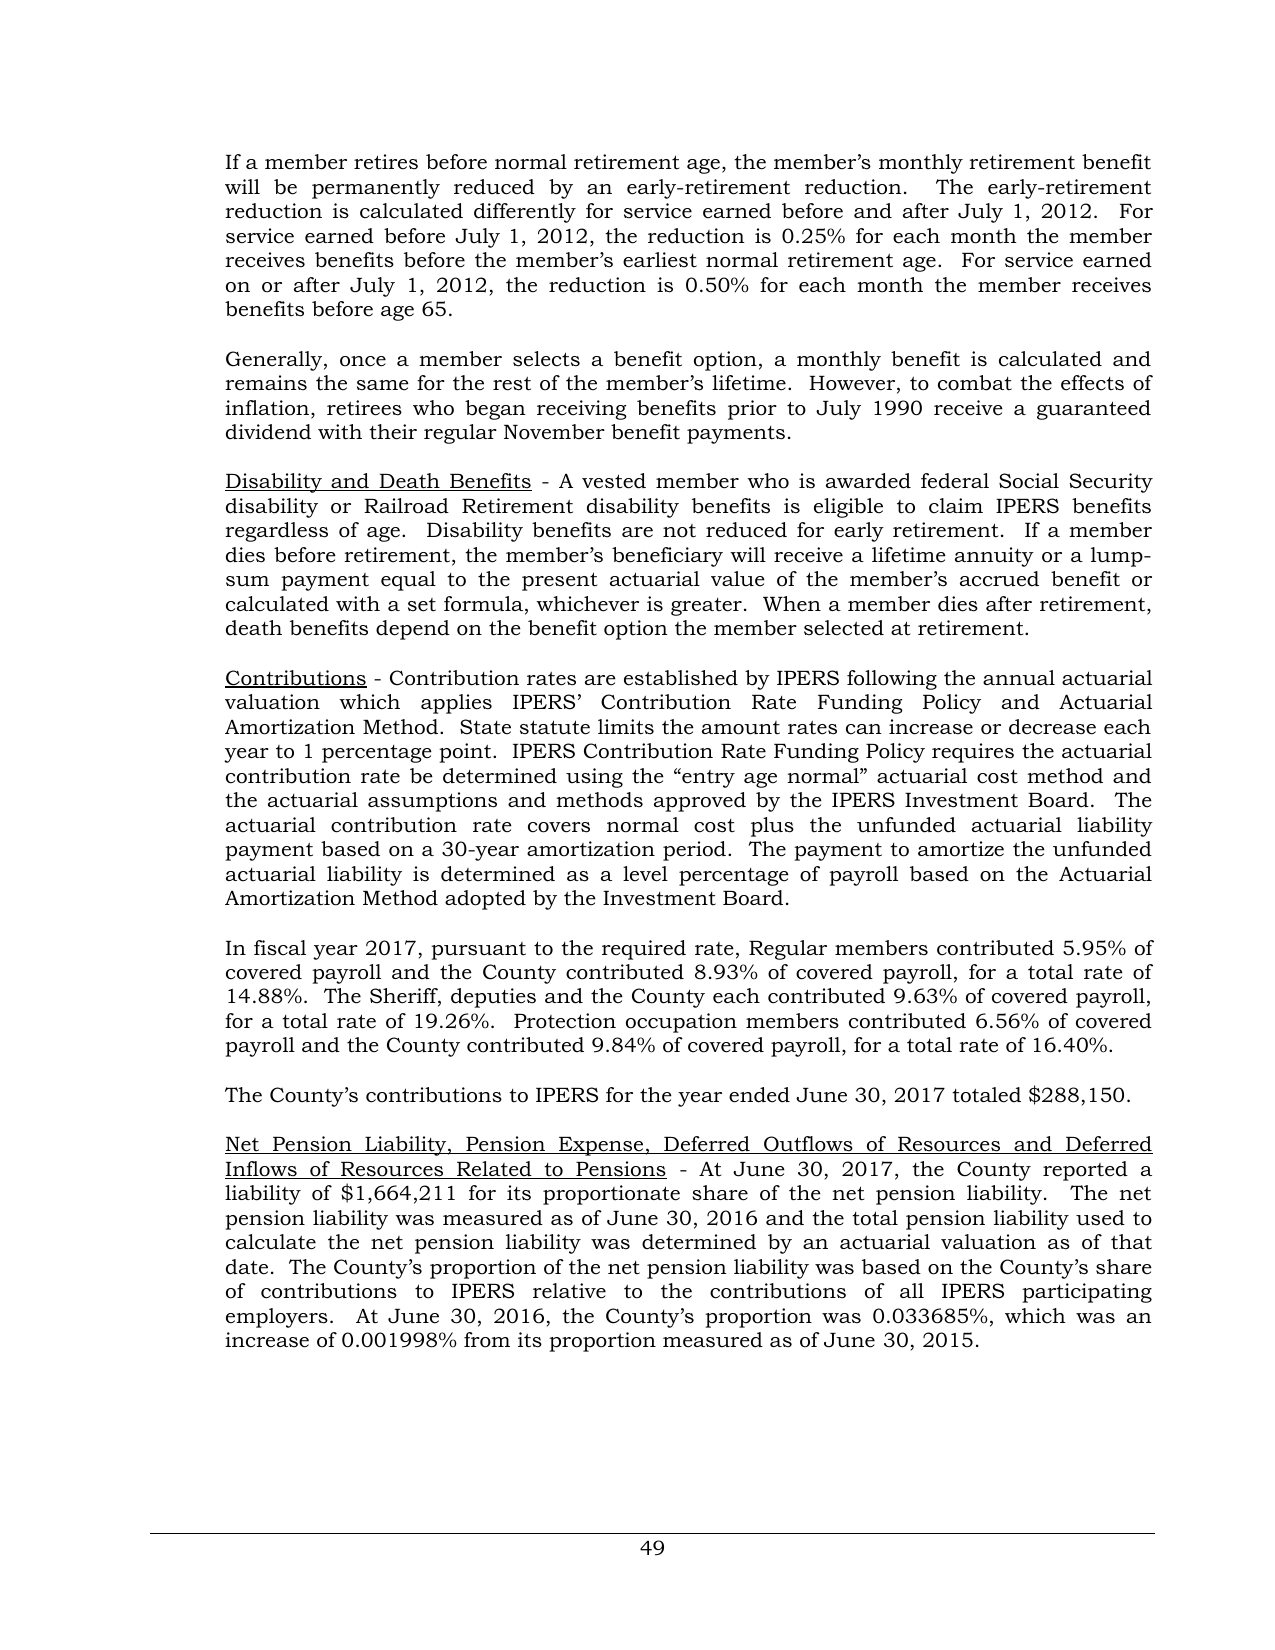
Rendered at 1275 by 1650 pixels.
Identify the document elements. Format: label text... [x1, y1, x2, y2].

text If a member retires before normal retirement age, the member’s monthly retirement benefit will be permanently reduced by an early-retirement reduction. The early-retirement reduction is calculated differently for service earned before and after July 1, 2012. For service earned before July 1, 2012, the reduction is 0.25% for each month the member receives benefits before the member’s earliest normal retirement age. For service earned on or after July 1, 2012, the reduction is 0.50% for each month the member receives benefits before age 65. [225, 150, 1153, 321]
text Generally, once a member selects a benefit option, a monthly benefit is calculated and remains the same for the rest of the member’s lifetime. However, to combat the effects of inflation, retirees who began receiving benefits prior to July 1990 receive a guaranteed dividend with their regular November benefit payments. [225, 346, 1153, 444]
text Net Pension Liability, Pension Expense, Deferred Outflows of Resources and Deferred Inflows of Resources Related to Pensions - At June 30, 2017, the County reported a liability of $1,664,211 for its proportionate share of the net pension liability. The net pension liability was measured as of June 30, 2016 and the total pension liability used to calculate the net pension liability was determined by an actuarial valuation as of that date. The County’s proportion of the net pension liability was based on the County’s share of contributions to IPERS relative to the contributions of all IPERS participating employers. At June 30, 2016, the County’s proportion was 0.033685%, which was an increase of 0.001998% from its proportion measured as of June 30, 2015. [225, 1154, 1153, 1353]
text Contributions - Contribution rates are established by IPERS following the annual actuarial valuation which applies IPERS’ Contribution Rate Funding Policy and Actuarial Amortization Method. State statute limits the amount rates can increase or decrease each year to 1 percentage point. IPERS Contribution Rate Funding Policy requires the actuarial contribution rate be determined using the “entry age normal” actuarial cost method and the actuarial assumptions and methods approved by the IPERS Investment Board. The actuarial contribution rate covers normal cost plus the unfunded actuarial liability payment based on a 30-year amortization period. The payment to amortize the unfunded actuarial liability is determined as a level percentage of payroll based on the Actuarial Amortization Method adopted by the Investment Board. [225, 666, 1153, 910]
text The County’s contributions to IPERS for the year ended June 30, 2017 totaled $288,150. [225, 1083, 1153, 1107]
text In fiscal year 2017, pursuant to the required rate, Regular members contributed 5.95% of covered payroll and the County contributed 8.93% of covered payroll, for a total rate of 14.88%. The Sheriff, deputies and the County each contributed 9.63% of covered payroll, for a total rate of 19.26%. Protection occupation members contributed 6.56% of covered payroll and the County contributed 9.84% of covered payroll, for a total rate of 16.40%. [225, 935, 1153, 1058]
text Disability and Death Benefits - A vested member who is awarded federal Social Security disability or Railroad Retirement disability benefits is eligible to claim IPERS benefits regardless of age. Disability benefits are not reduced for early retirement. If a member dies before retirement, the member’s beneficiary will receive a lifetime annuity or a lump-sum payment equal to the present actuarial value of the member’s accrued benefit or calculated with a set formula, whichever is greater. When a member dies after retirement, death benefits depend on the benefit option the member selected at retirement. [225, 469, 1153, 641]
